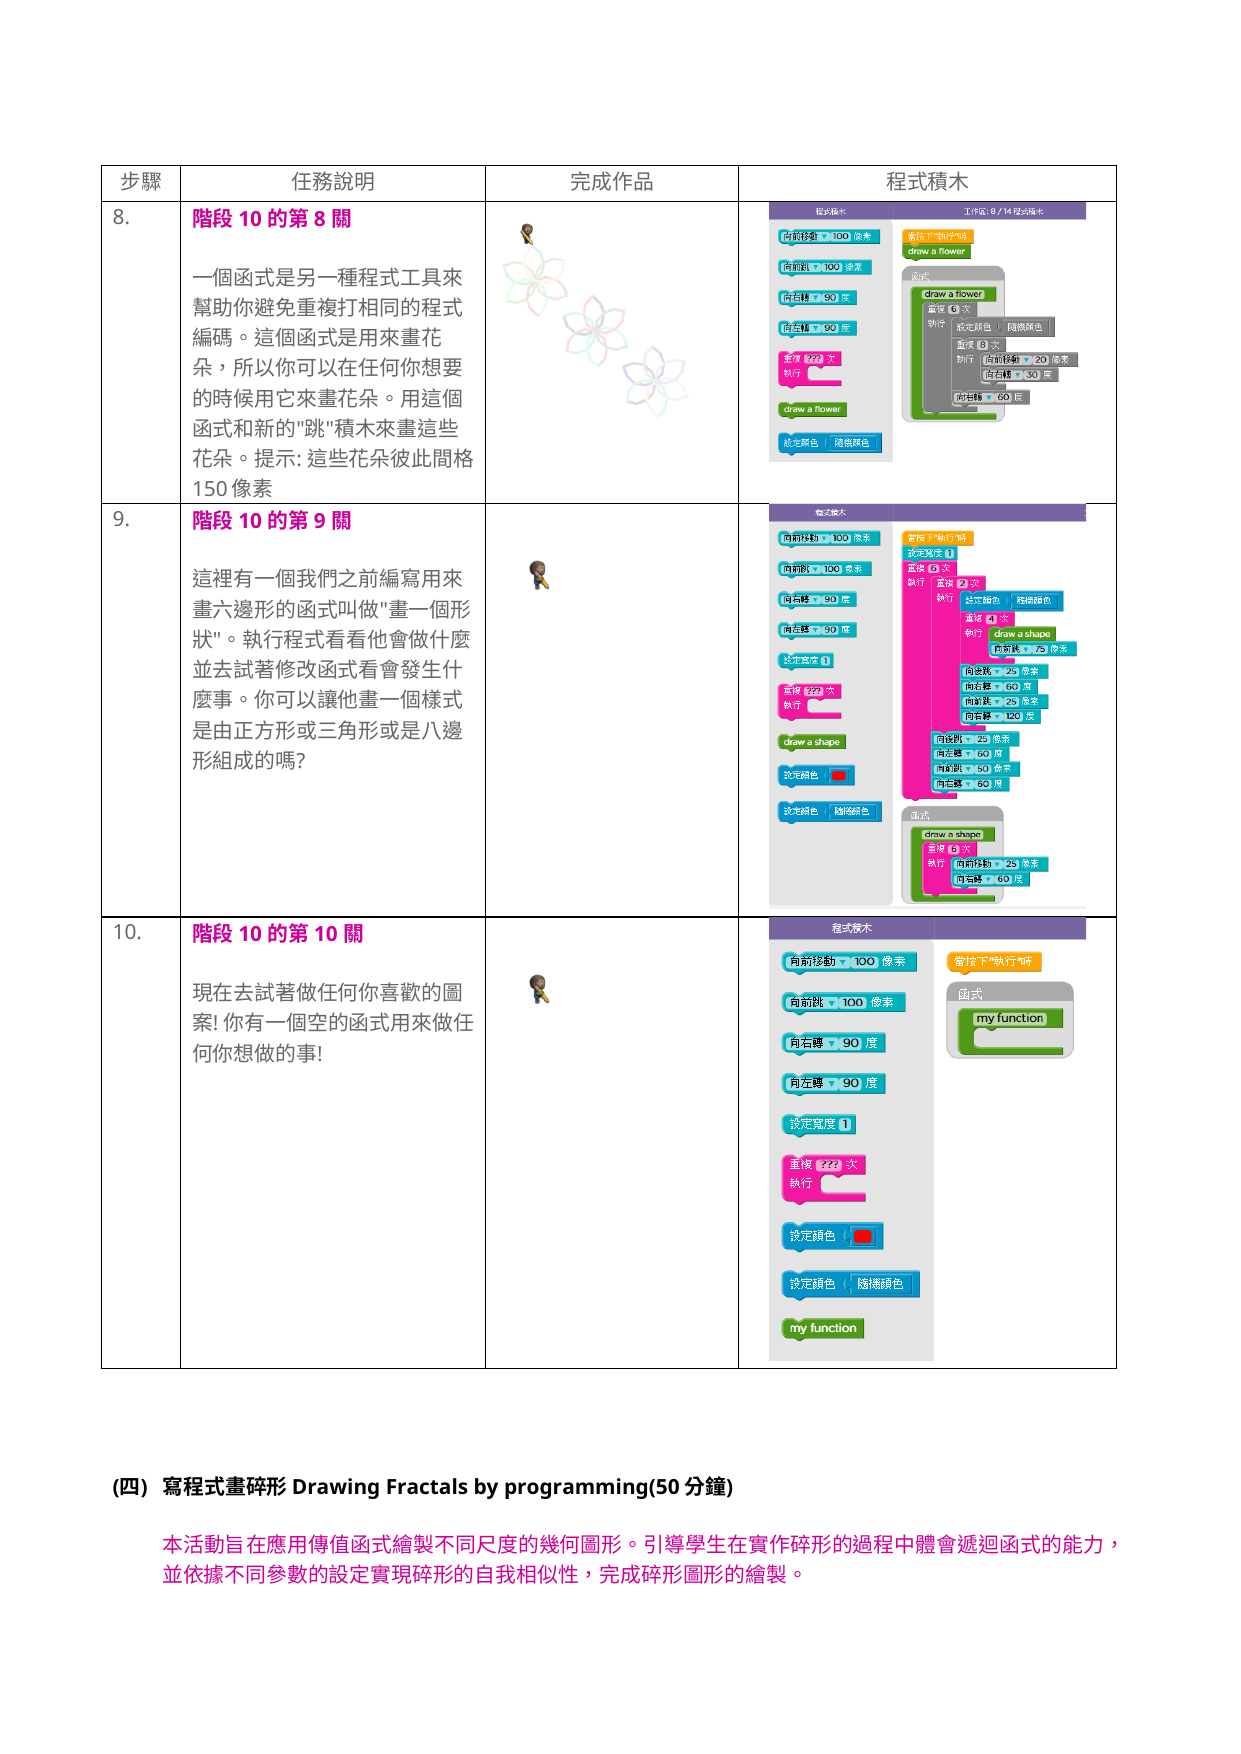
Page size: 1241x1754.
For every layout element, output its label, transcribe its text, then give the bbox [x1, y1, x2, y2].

table_cell [102, 918, 180, 1367]
table_cell [739, 918, 1116, 1367]
table_header 步驟 [102, 166, 180, 201]
table_cell 階段 10 的第 8 關 一個函式是另一種程式工具來幫助你避免重複打相同的程式編碼。這個函式是用來畫花朵，所以你可以在任何你想要的時候用它來畫花朵。用這個函式和新的"跳"積木來畫這些花朵。提示: 這些花朵彼此間格150像素 [181, 202, 485, 503]
table_cell [486, 504, 738, 916]
table_cell [739, 504, 1116, 916]
table_cell 階段 10 的第 10 關 現在去試著做任何你喜歡的圖案! 你有一個空的函式用來做任何你想做的事! [181, 918, 485, 1367]
table_header 程式積木 [739, 166, 1116, 201]
picture [496, 522, 587, 619]
table_header 任務說明 [181, 166, 485, 201]
table_cell 階段 10 的第 9 關 這裡有一個我們之前編寫用來畫六邊形的函式叫做"畫一個形狀"。執行程式看看他會做什麼並去試著修改函式看會發生什麼事。你可以讓他畫一個樣式是由正方形或三角形或是八邊形組成的嗎? [181, 504, 485, 916]
table_cell [739, 202, 1116, 503]
picture [496, 936, 587, 1033]
picture [769, 202, 1087, 462]
table_header 完成作品 [486, 166, 738, 201]
picture [769, 503, 1087, 909]
table_cell [102, 504, 180, 916]
table_cell [486, 918, 738, 1367]
list 寫程式畫碎形Drawing Fractals by programming(50分鐘) [112, 1467, 1128, 1504]
table_cell [486, 202, 738, 503]
picture [769, 917, 1087, 1361]
picture [496, 221, 696, 424]
text 本活動旨在應用傳值函式繪製不同尺度的幾何圖形。引導學生在實作碎形的過程中體會遞迴函式的能力，並依據不同參數的設定實現碎形的自我相似性，完成碎形圖形的繪製。 [162, 1528, 1128, 1588]
table_cell [102, 202, 180, 503]
